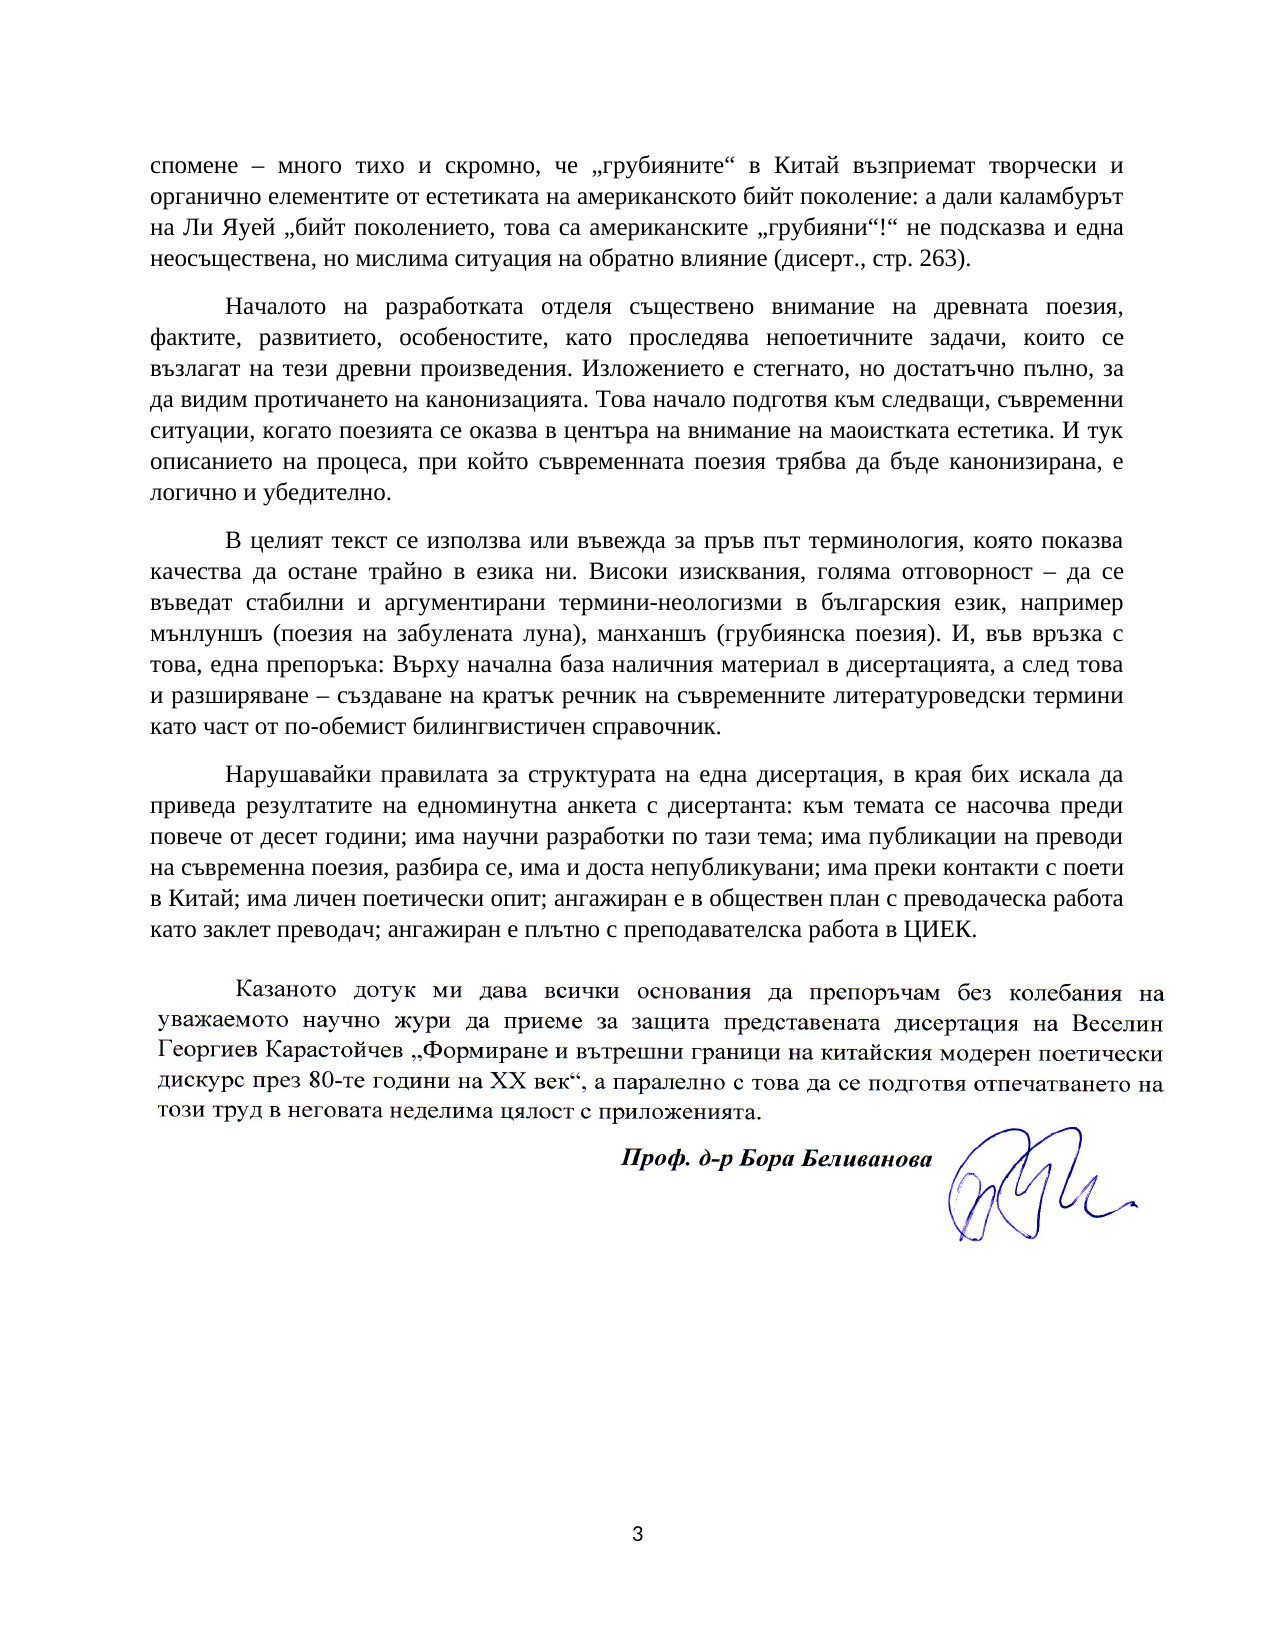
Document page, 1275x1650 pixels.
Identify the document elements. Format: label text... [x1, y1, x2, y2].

text Нарушавайки правилата за структурата на една дисертация, в края бих искала да приведа резултатите на едноминутна анкета с дисертанта: към темата се насочва преди повече от десет години; има научни разработки по тази тема; има публикации на преводи на съвременна поезия, разбира се, има и доста непубликувани; има преки контакти с поети в Китай; има личен поетически опит; ангажиран е в обществен план с преводаческа работа като заклет преводач; ангажиран е плътно с преподавателска работа в ЦИЕК. [150, 759, 1125, 943]
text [150, 150, 1125, 272]
text В целият текст се използва или въвежда за пръв път терминология, която показва качества да остане трайно в езика ни. Високи изисквания, голяма отговорност – да се въведат стабилни и аргументирани термини-неологизми в българския език, например мънлуншъ (поезия на забулената луна), манханшъ (грубиянска поезия). И, във връзка с това, една препоръка: Върху начална база наличния материал в дисертацията, а след това и разширяване – създаване на кратък речник на съвременните литературоведски термини като част от по-обемист билингвистичен справочник. [150, 525, 1125, 740]
picture [150, 961, 1275, 1257]
text Началото на разработката отделя съществено внимание на древната поезия, фактите, развитието, особеностите, като проследява непоетичните задачи, които се възлагат на тези древни произведения. Изложението е стегнато, но достатъчно пълно, за да видим протичането на канонизацията. Това начало подготвя към следващи, съвременни ситуации, когато поезията се оказва в центъра на внимание на маоистката естетика. И тук описанието на процеса, при който съвременната поезия трябва да бъде канонизирана, е логично и убедително. [150, 291, 1125, 506]
